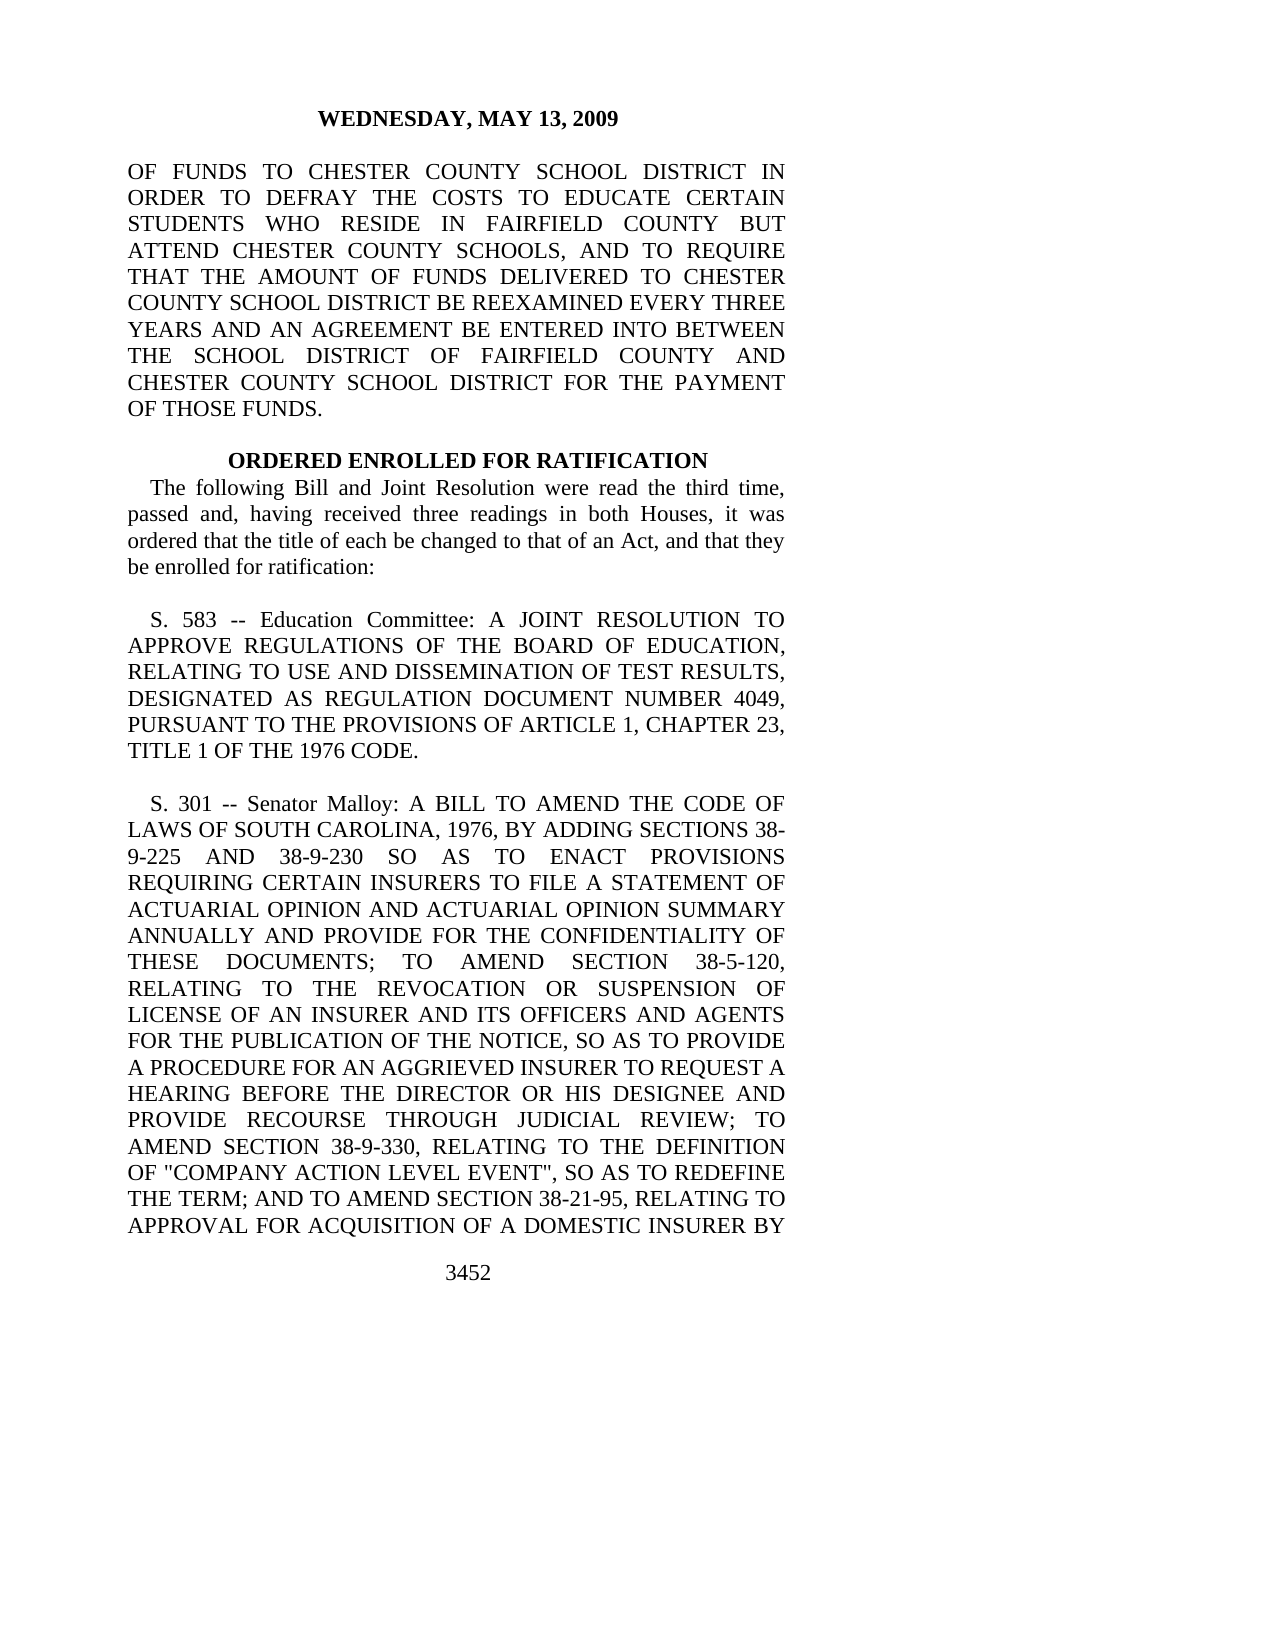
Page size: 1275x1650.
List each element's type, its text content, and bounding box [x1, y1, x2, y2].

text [127, 158, 786, 421]
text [127, 790, 786, 1238]
text S. 583 -- Education Committee: A JOINT RESOLUTION TO APPROVE REGULATIONS OF THE BOARD OF EDUCATION, RELATING TO USE AND DISSEMINATION OF TEST RESULTS, DESIGNATED AS REGULATION DOCUMENT NUMBER 4049, PURSUANT TO THE PROVISIONS OF ARTICLE 1, CHAPTER 23, TITLE 1 OF THE 1976 CODE. [127, 606, 786, 764]
text The following Bill and Joint Resolution were read the third time, passed and, having received three readings in both Houses, it was ordered that the title of each be changed to that of an Act, and that they be enrolled for ratification: [127, 474, 786, 579]
text ORDERED ENROLLED FOR RATIFICATION [127, 448, 786, 474]
